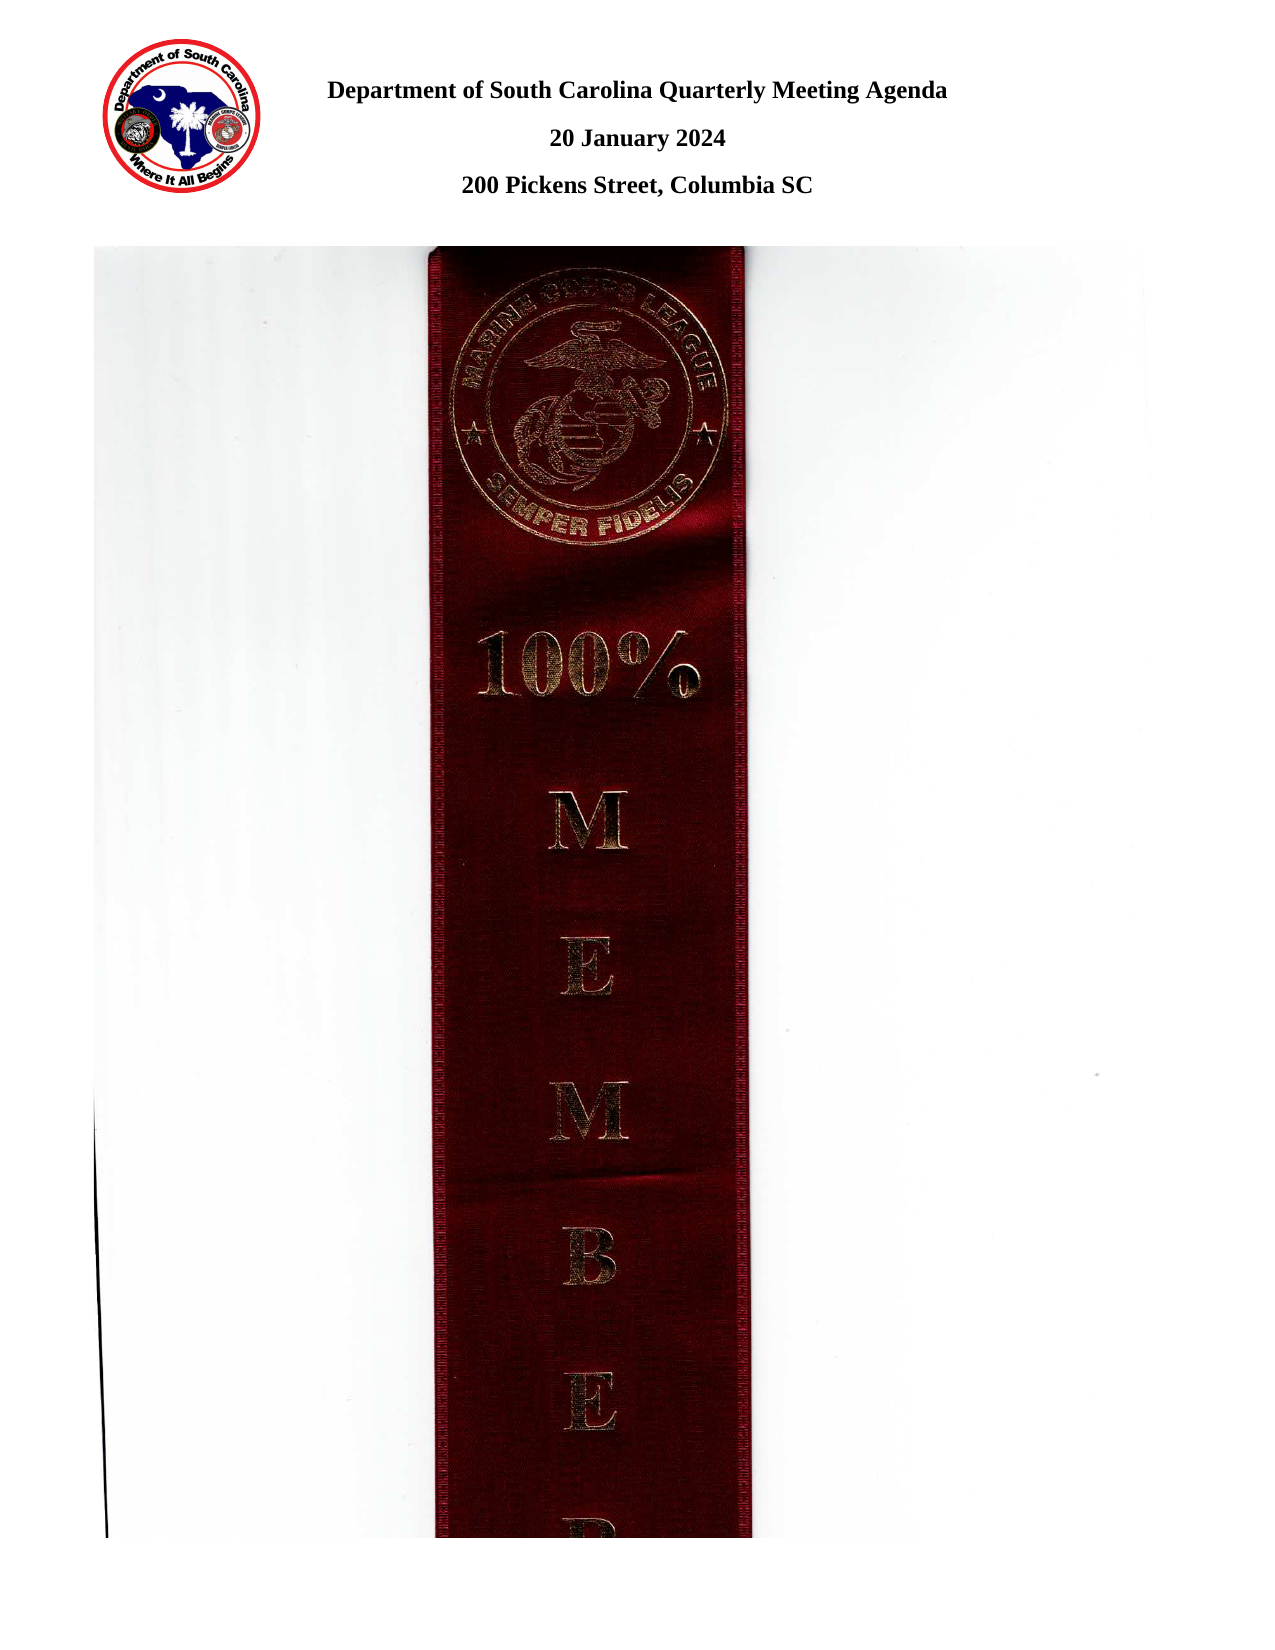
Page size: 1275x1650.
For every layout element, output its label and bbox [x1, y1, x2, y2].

picture [93, 26, 266, 205]
picture [93, 246, 1158, 1538]
